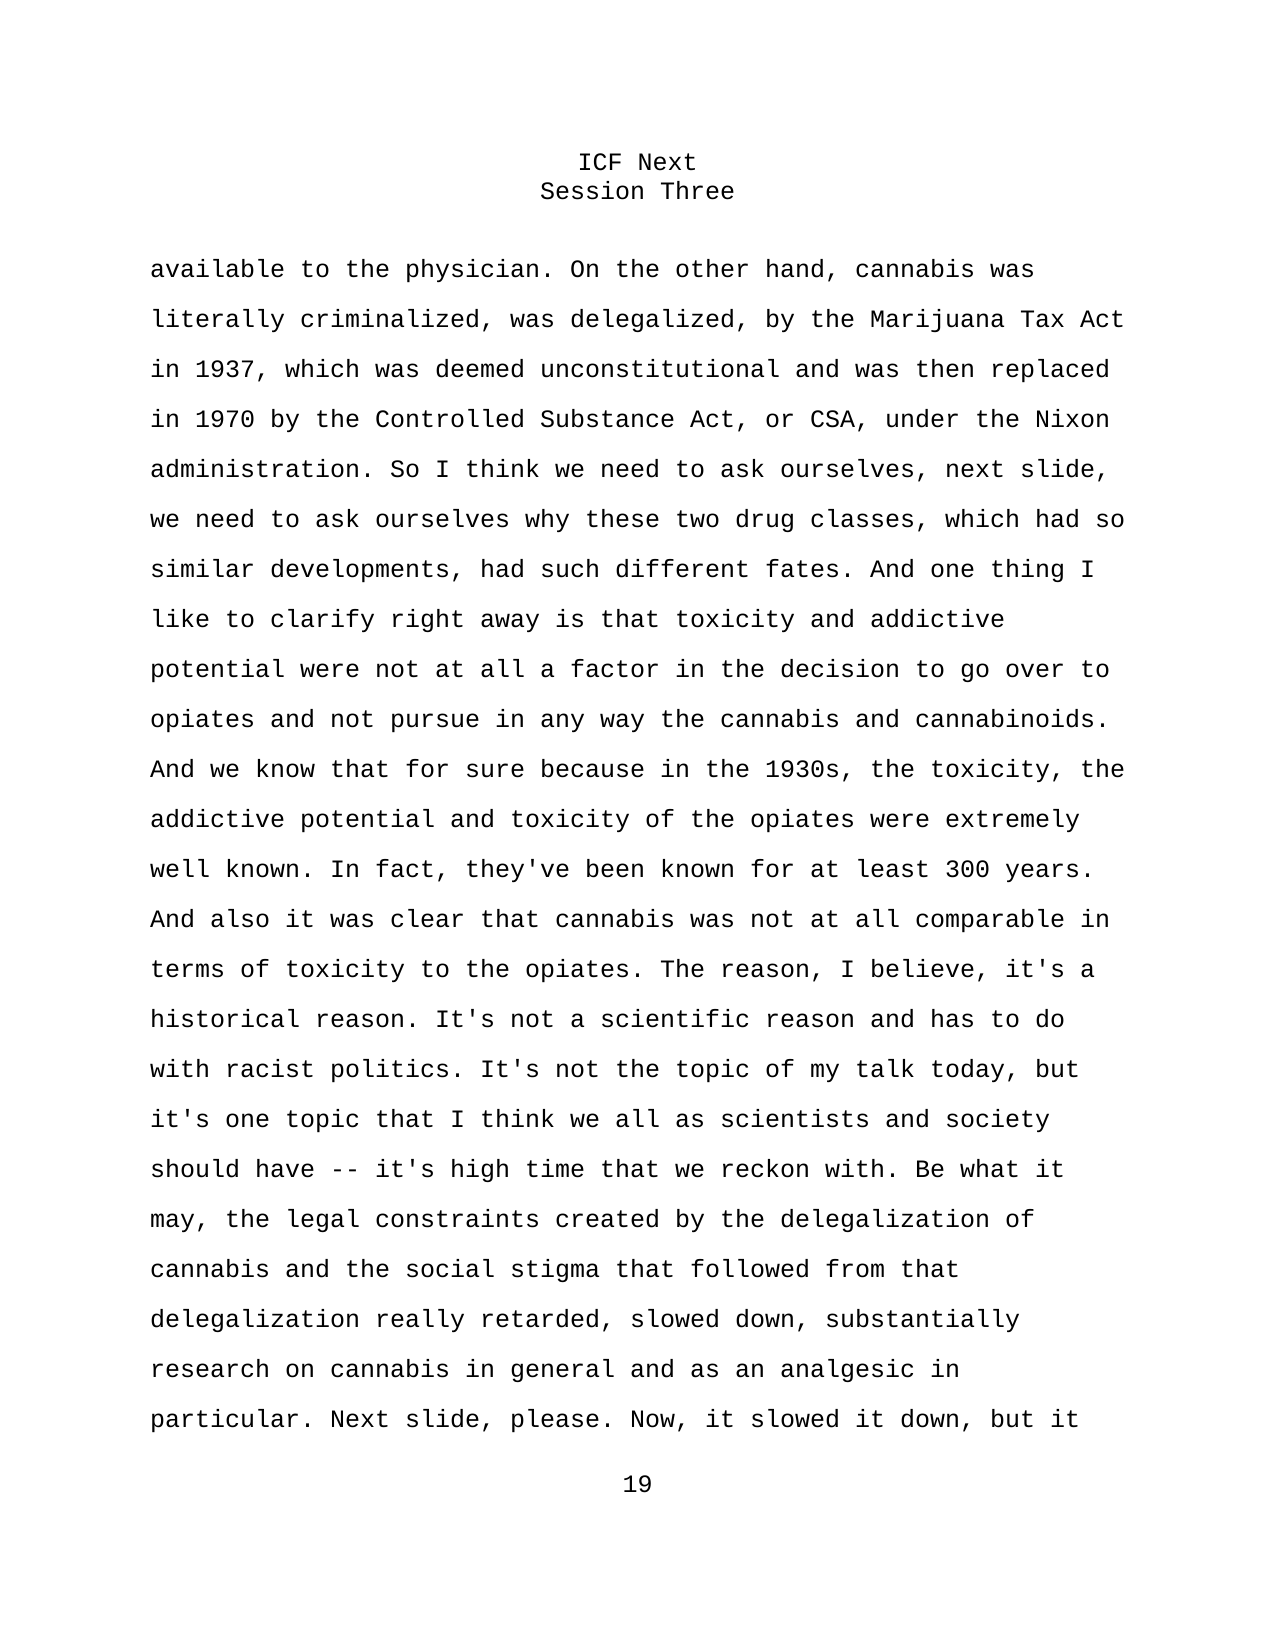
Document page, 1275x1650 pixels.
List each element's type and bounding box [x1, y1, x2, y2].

text [150, 235, 1125, 1435]
